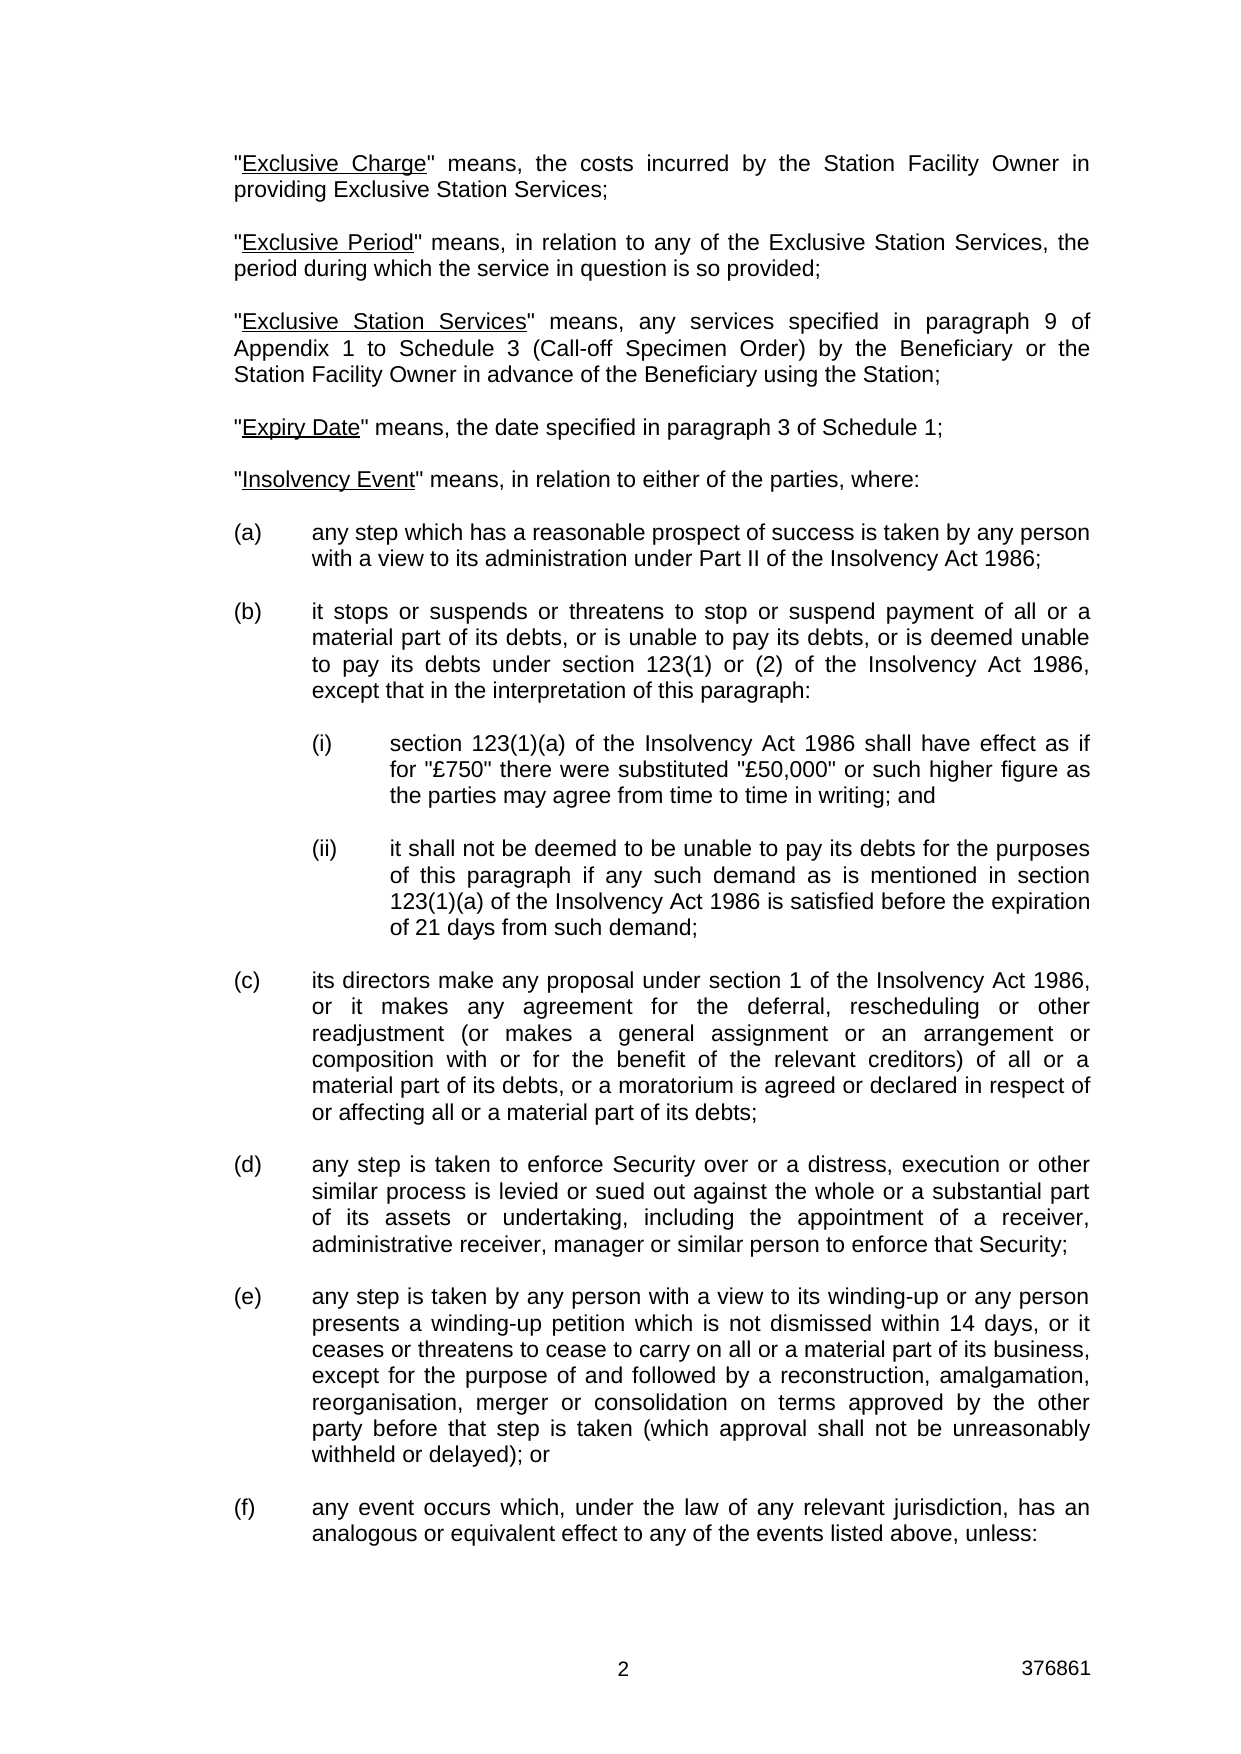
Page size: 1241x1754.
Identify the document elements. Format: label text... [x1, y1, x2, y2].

text (b) it stops or suspends or threatens to stop or suspend payment of all or a material part of its debts, or is unable to pay its debts, or is deemed unable to pay its debts under section 123(1) or (2) of the Insolvency Act 1986, except that in the interpretation of this paragraph: [234, 598, 1091, 703]
text "Exclusive Station Services" means, any services specified in paragraph 9 of Appendix 1 to Schedule 3 (Call-off Specimen Order) by the Beneficiary or the Station Facility Owner in advance of the Beneficiary using the Station; [234, 308, 1091, 387]
text (e) any step is taken by any person with a view to its winding-up or any person presents a winding-up petition which is not dismissed within 14 days, or it ceases or threatens to cease to carry on all or a material part of its business, except for the purpose of and followed by a reconstruction, amalgamation, reorganisation, merger or consolidation on terms approved by the other party before that step is taken (which approval shall not be unreasonably withheld or delayed); or [234, 1283, 1091, 1468]
text "Exclusive Charge" means, the costs incurred by the Station Facility Owner in providing Exclusive Station Services; [234, 150, 1091, 203]
text (d) any step is taken to enforce Security over or a distress, execution or other similar process is levied or sued out against the whole or a substantial part of its assets or undertaking, including the appointment of a receiver, administrative receiver, manager or similar person to enforce that Security; [234, 1151, 1091, 1257]
text "Exclusive Period" means, in relation to any of the Exclusive Station Services, the period during which the service in question is so provided; [234, 229, 1091, 282]
text "Expiry Date" means, the date specified in paragraph 3 of Schedule 1; [234, 413, 1091, 440]
text (a) any step which has a reasonable prospect of success is taken by any person with a view to its administration under Part II of the Insolvency Act 1986; [234, 519, 1091, 572]
text "Insolvency Event" means, in relation to either of the parties, where: [234, 466, 1091, 493]
text (ii) it shall not be deemed to be unable to pay its debts for the purposes of this paragraph if any such demand as is mentioned in section 123(1)(a) of the Insolvency Act 1986 is satisfied before the expiration of 21 days from such demand; [312, 835, 1091, 941]
text (f) any event occurs which, under the law of any relevant jurisdiction, has an analogous or equivalent effect to any of the events listed above, unless: [234, 1494, 1091, 1547]
text (c) its directors make any proposal under section 1 of the Insolvency Act 1986, or it makes any agreement for the deferral, rescheduling or other readjustment (or makes a general assignment or an arrangement or composition with or for the benefit of the relevant creditors) of all or a material part of its debts, or a moratorium is agreed or declared in respect of or affecting all or a material part of its debts; [234, 967, 1091, 1125]
text (i) section 123(1)(a) of the Insolvency Act 1986 shall have effect as if for "£750" there were substituted "£50,000" or such higher figure as the parties may agree from time to time in writing; and [312, 730, 1091, 809]
